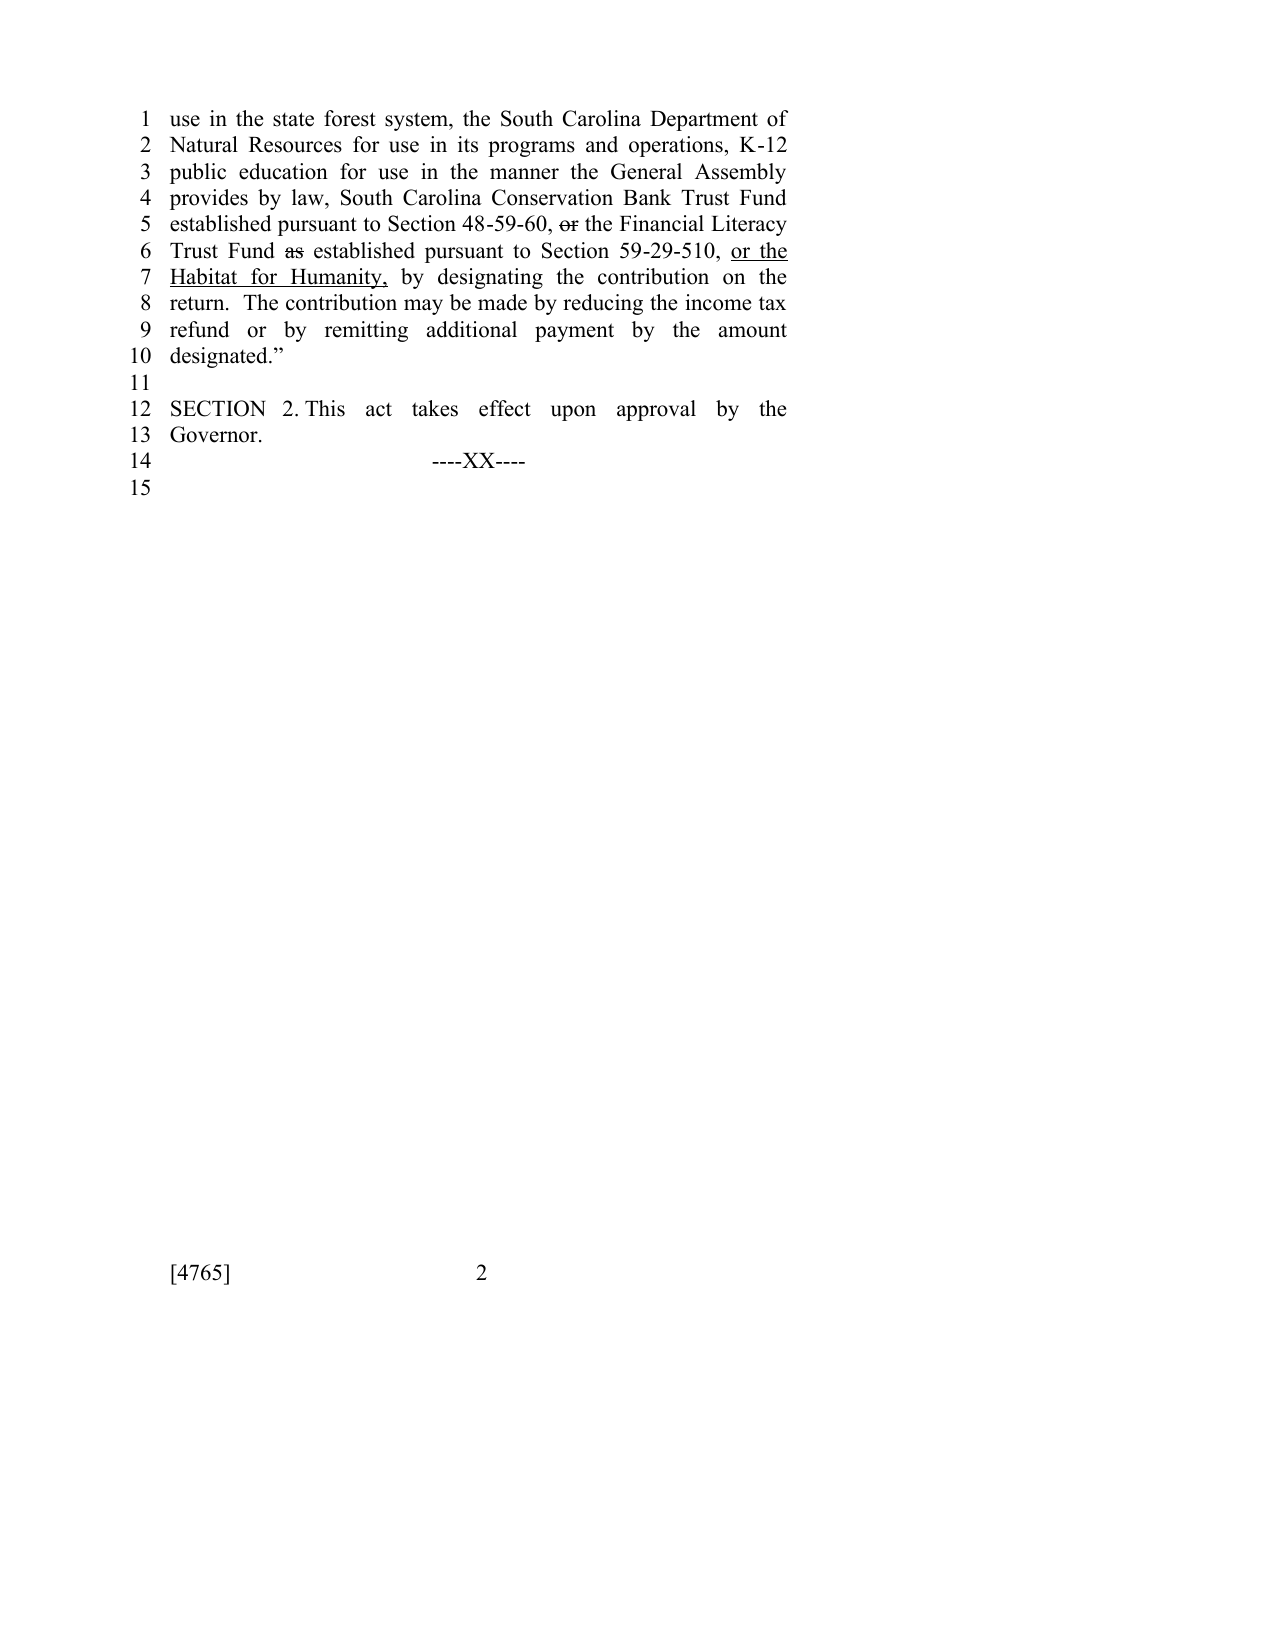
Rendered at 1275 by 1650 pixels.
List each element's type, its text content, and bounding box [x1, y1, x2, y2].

text ----XX---- [169, 448, 787, 474]
text SECTION 2. This act takes effect upon approval by the Governor. [169, 395, 787, 448]
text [169, 105, 787, 368]
